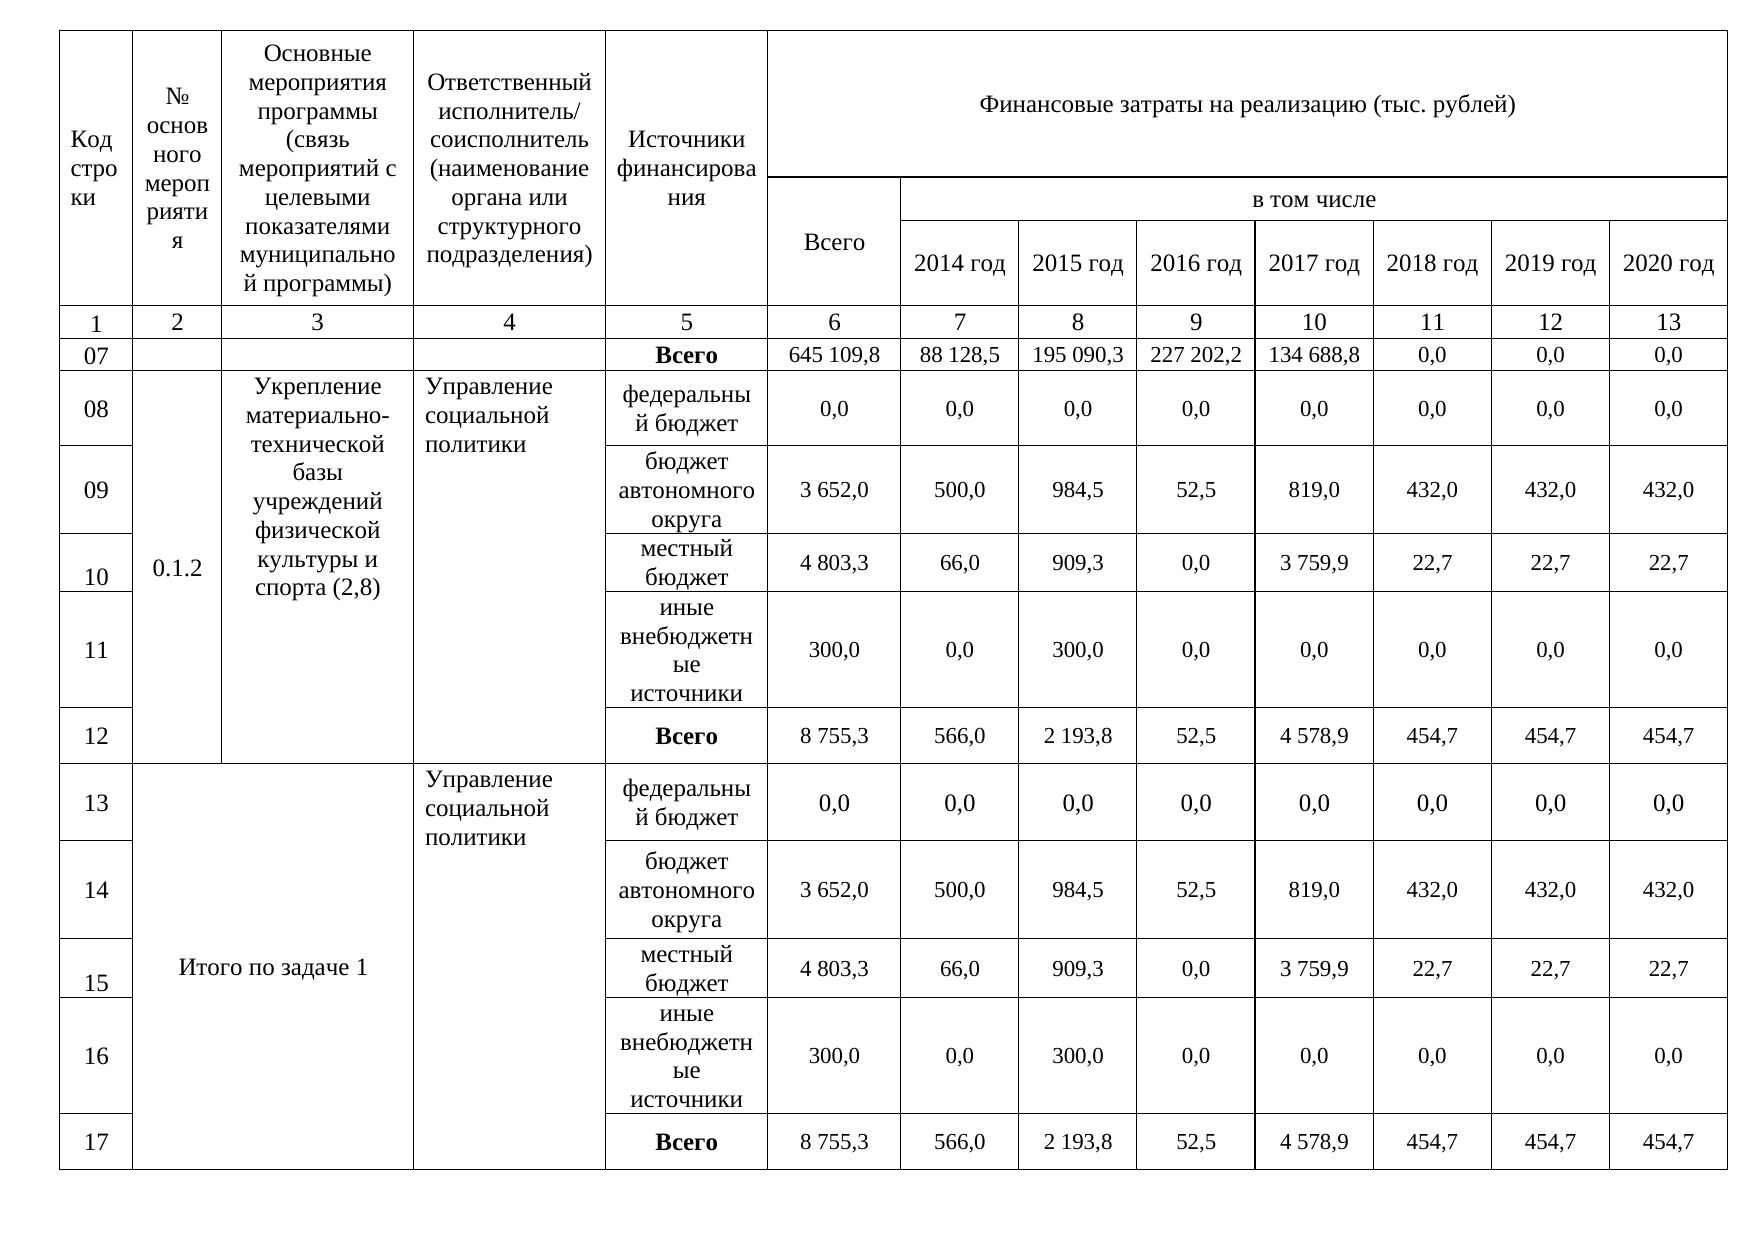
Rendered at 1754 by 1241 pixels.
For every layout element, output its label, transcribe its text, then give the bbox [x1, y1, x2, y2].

table_cell 0,0 [1492, 998, 1609, 1113]
table_cell 10 [60, 534, 132, 591]
table_cell 0,0 [1256, 592, 1373, 707]
table_cell 454,7 [1492, 708, 1609, 763]
table_cell 454,7 [1374, 1114, 1491, 1169]
table_cell 300,0 [1019, 998, 1136, 1113]
table_cell 14 [60, 841, 132, 938]
table_cell 0,0 [1492, 339, 1609, 370]
table_cell бюджет автономного округа [606, 446, 767, 532]
table_cell 0,0 [901, 998, 1018, 1113]
table_cell 22,7 [1492, 534, 1609, 591]
table_cell 454,7 [1610, 1114, 1727, 1169]
table_cell Всего [606, 708, 767, 763]
table_cell 2016 год [1137, 221, 1254, 304]
table_cell 134 688,8 [1256, 339, 1373, 370]
table_cell 17 [60, 1114, 132, 1169]
table_cell 2019 год [1492, 221, 1609, 304]
table_cell 0,0 [768, 764, 900, 840]
table_cell местный бюджет [606, 939, 767, 997]
table_cell 432,0 [1610, 841, 1727, 938]
table_cell 0,0 [901, 371, 1018, 445]
table_cell 500,0 [901, 446, 1018, 532]
table_cell 2 193,8 [1019, 708, 1136, 763]
table_cell иные внебюджетные источники [606, 592, 767, 707]
table_cell бюджет автономного округа [606, 841, 767, 938]
table_cell 12 [1492, 306, 1609, 337]
table_cell 22,7 [1492, 939, 1609, 997]
table_cell 0,0 [1374, 339, 1491, 370]
table_cell 2017 год [1256, 221, 1373, 304]
table_cell 8 755,3 [768, 708, 900, 763]
table_cell Укрепление материально-технической базы учреждений физической культуры и спорта (2,8) [222, 371, 413, 763]
table_cell 0,0 [1374, 998, 1491, 1113]
table_cell Всего [606, 1114, 767, 1169]
table_cell 3 652,0 [768, 841, 900, 938]
table_cell 227 202,2 [1137, 339, 1254, 370]
table_cell 22,7 [1374, 534, 1491, 591]
table_cell 52,5 [1137, 708, 1254, 763]
table_cell в том числе [901, 178, 1727, 220]
table_cell 9 [1137, 306, 1254, 337]
table_cell Управление социальной политики [414, 764, 605, 1169]
table_cell 2 [133, 306, 221, 337]
table_cell 0,0 [1019, 764, 1136, 840]
table_cell 0,0 [1137, 939, 1254, 997]
table_cell 52,5 [1137, 841, 1254, 938]
table_cell 11 [60, 592, 132, 707]
table_cell 0,0 [1610, 998, 1727, 1113]
table_cell 0,0 [1492, 371, 1609, 445]
table_cell 4 578,9 [1256, 1114, 1373, 1169]
table_cell 3 759,9 [1256, 939, 1373, 997]
table_cell 5 [606, 306, 767, 337]
table_cell 0,0 [1610, 371, 1727, 445]
table_cell 2014 год [901, 221, 1018, 304]
table_cell 6 [768, 306, 900, 337]
table_cell 984,5 [1019, 446, 1136, 532]
table_cell 16 [60, 998, 132, 1113]
table_cell 0,0 [1137, 534, 1254, 591]
table_cell 08 [60, 371, 132, 445]
table_cell 909,3 [1019, 939, 1136, 997]
table_cell 454,7 [1610, 708, 1727, 763]
table_cell 300,0 [768, 998, 900, 1113]
table_cell 984,5 [1019, 841, 1136, 938]
table_cell 4 578,9 [1256, 708, 1373, 763]
table_cell 0,0 [1137, 998, 1254, 1113]
table_header № основного мероприятия [133, 31, 221, 304]
table_cell Всего [606, 339, 767, 370]
table_cell 13 [60, 764, 132, 840]
table_cell 432,0 [1374, 446, 1491, 532]
table_cell 07 [60, 339, 132, 370]
table_cell 432,0 [1492, 841, 1609, 938]
table_cell 0,0 [901, 592, 1018, 707]
table_header Финансовые затраты на реализацию (тыс. рублей) [768, 31, 1727, 176]
table_cell 4 803,3 [768, 534, 900, 591]
table_cell 7 [901, 306, 1018, 337]
table_cell иные внебюджетные источники [606, 998, 767, 1113]
table_header Основные мероприятия программы (связь мероприятий с целевыми показателями муниципальной программы) [222, 31, 413, 304]
table_header Источники финансирования [606, 31, 767, 304]
table_cell 0,0 [1374, 592, 1491, 707]
table_cell 22,7 [1374, 939, 1491, 997]
table_cell 09 [60, 446, 132, 532]
table_cell 11 [1374, 306, 1491, 337]
table_cell местный бюджет [606, 534, 767, 591]
table_cell Итого по задаче 1 [133, 764, 413, 1169]
table_cell 12 [60, 708, 132, 763]
table_cell 0,0 [1137, 371, 1254, 445]
table_cell 0,0 [1492, 592, 1609, 707]
table_cell 2020 год [1610, 221, 1727, 304]
table_cell 10 [1256, 306, 1373, 337]
table_cell 909,3 [1019, 534, 1136, 591]
table_cell 645 109,8 [768, 339, 900, 370]
table_cell 0,0 [1492, 764, 1609, 840]
table_cell 88 128,5 [901, 339, 1018, 370]
table_header Код строки [60, 31, 132, 304]
table_cell 454,7 [1374, 708, 1491, 763]
table_cell 432,0 [1492, 446, 1609, 532]
table_cell 0,0 [1019, 371, 1136, 445]
table_cell 500,0 [901, 841, 1018, 938]
table_cell 300,0 [768, 592, 900, 707]
table_cell 13 [1610, 306, 1727, 337]
table_cell 0,0 [901, 764, 1018, 840]
table_cell 22,7 [1610, 534, 1727, 591]
table_cell 8 [1019, 306, 1136, 337]
table_cell 566,0 [901, 708, 1018, 763]
table_cell 0,0 [1610, 592, 1727, 707]
table_cell 8 755,3 [768, 1114, 900, 1169]
table_cell 0.1.2 [133, 371, 221, 763]
table_cell 0,0 [1256, 764, 1373, 840]
table_cell 15 [60, 939, 132, 997]
table_cell 300,0 [1019, 592, 1136, 707]
table_cell 0,0 [1374, 764, 1491, 840]
table_cell Управление социальной политики [414, 371, 605, 763]
table_cell 0,0 [768, 371, 900, 445]
table_cell 819,0 [1256, 446, 1373, 532]
table_cell 3 652,0 [768, 446, 900, 532]
table_cell 0,0 [1610, 764, 1727, 840]
table_cell 4 803,3 [768, 939, 900, 997]
table_cell 0,0 [1137, 592, 1254, 707]
table_cell 4 [414, 306, 605, 337]
table_cell 0,0 [1256, 371, 1373, 445]
table_cell 195 090,3 [1019, 339, 1136, 370]
table_cell 0,0 [1610, 339, 1727, 370]
table_cell 2018 год [1374, 221, 1491, 304]
table_cell 2015 год [1019, 221, 1136, 304]
table_cell Всего [768, 178, 900, 304]
table_cell 66,0 [901, 534, 1018, 591]
table_cell 2 193,8 [1019, 1114, 1136, 1169]
table_cell 432,0 [1610, 446, 1727, 532]
table_cell 22,7 [1610, 939, 1727, 997]
table_cell 0,0 [1374, 371, 1491, 445]
table_cell федеральный бюджет [606, 764, 767, 840]
table_cell 0,0 [1137, 764, 1254, 840]
table_cell 819,0 [1256, 841, 1373, 938]
table_cell 3 [222, 306, 413, 337]
table_cell 0,0 [1256, 998, 1373, 1113]
table_cell 52,5 [1137, 446, 1254, 532]
table_cell 3 759,9 [1256, 534, 1373, 591]
table_cell 66,0 [901, 939, 1018, 997]
table_cell федеральный бюджет [606, 371, 767, 445]
table_cell 52,5 [1137, 1114, 1254, 1169]
table_cell 1 [60, 306, 132, 337]
table_cell 432,0 [1374, 841, 1491, 938]
table_cell 454,7 [1492, 1114, 1609, 1169]
table_cell 566,0 [901, 1114, 1018, 1169]
table_header Ответственный исполнитель/ соисполнитель (наименование органа или структурного подразделения) [414, 31, 605, 304]
